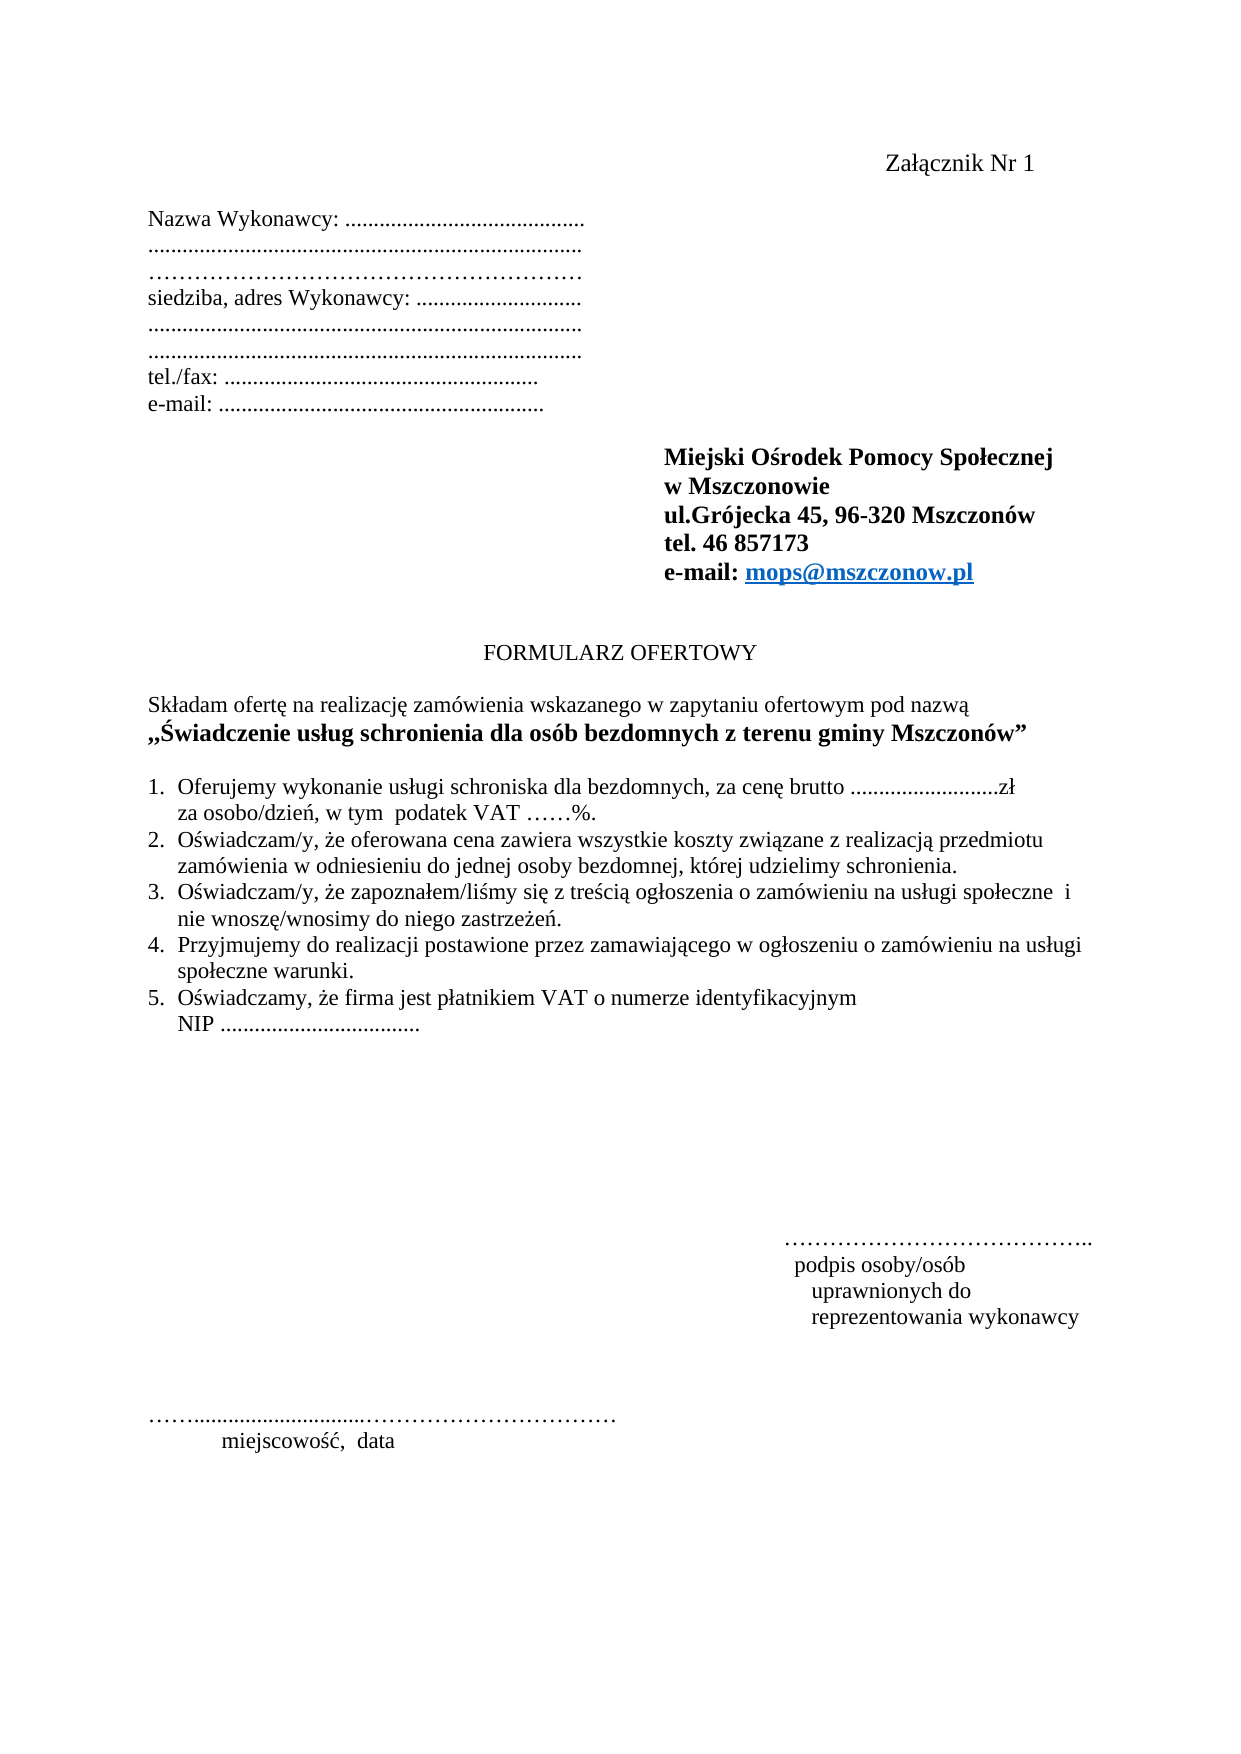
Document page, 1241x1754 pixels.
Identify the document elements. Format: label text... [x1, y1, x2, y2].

list NIP ................................... [177, 1010, 1093, 1036]
text ............................................................................ [148, 231, 1093, 258]
list Przyjmujemy do realizacji postawione przez zamawiającego w ogłoszeniu o zamówieniu na usługi społeczne warunki. [148, 931, 1093, 984]
text ............................................................................ [148, 337, 1093, 363]
list Oświadczamy, że firma jest płatnikiem VAT o numerze identyfikacyjnym [148, 984, 1093, 1010]
text ………………………………………………… [148, 258, 1093, 284]
list Oświadczam/y, że oferowana cena zawiera wszystkie koszty związane z realizacją przedmiotu zamówienia w odniesieniu do jednej osoby bezdomnej, której udzielimy schronienia. [148, 826, 1093, 878]
list Oświadczam/y, że zapoznałem/liśmy się z treścią ogłoszenia o zamówieniu na usługi społeczne i nie wnoszę/wnosimy do niego zastrzeżeń. [148, 878, 1093, 931]
text siedziba, adres Wykonawcy: ............................. [148, 284, 1093, 311]
text FORMULARZ OFERTOWY [148, 639, 1093, 665]
text ……..............................…………………………… [148, 1401, 1093, 1427]
text ul.Grójecka 45, 96-320 Mszczonów [590, 500, 1093, 528]
text tel. 46 857173 [590, 528, 1093, 557]
text e-mail: mops@mszczonow.pl [590, 557, 1093, 586]
text Miejski Ośrodek Pomocy Społecznej [590, 442, 1093, 471]
text ............................................................................ [148, 311, 1093, 337]
text miejscowość, data [148, 1427, 1093, 1454]
text reprezentowania wykonawcy [738, 1303, 1093, 1330]
text tel./fax: ....................................................... [148, 363, 1093, 389]
text Składam ofertę na realizację zamówienia wskazanego w zapytaniu ofertowym pod nazwą ,,Świadczenie usług schronienia dla osób bezdomnych z terenu gminy Mszczonów” [148, 691, 1093, 747]
text Załącznik Nr 1 [811, 148, 1093, 176]
list Oferujemy wykonanie usługi schroniska dla bezdomnych, za cenę brutto ..........................zł za osobo/dzień, w tym podatek VAT ……%. [148, 773, 1093, 826]
text ………………………………….. [148, 1224, 1093, 1251]
text podpis osoby/osób [148, 1251, 1093, 1277]
text Nazwa Wykonawcy: .......................................... [148, 205, 1093, 231]
text uprawnionych do [811, 1277, 1093, 1303]
text e-mail: ......................................................... [148, 389, 1093, 416]
text w Mszczonowie [590, 471, 1093, 500]
